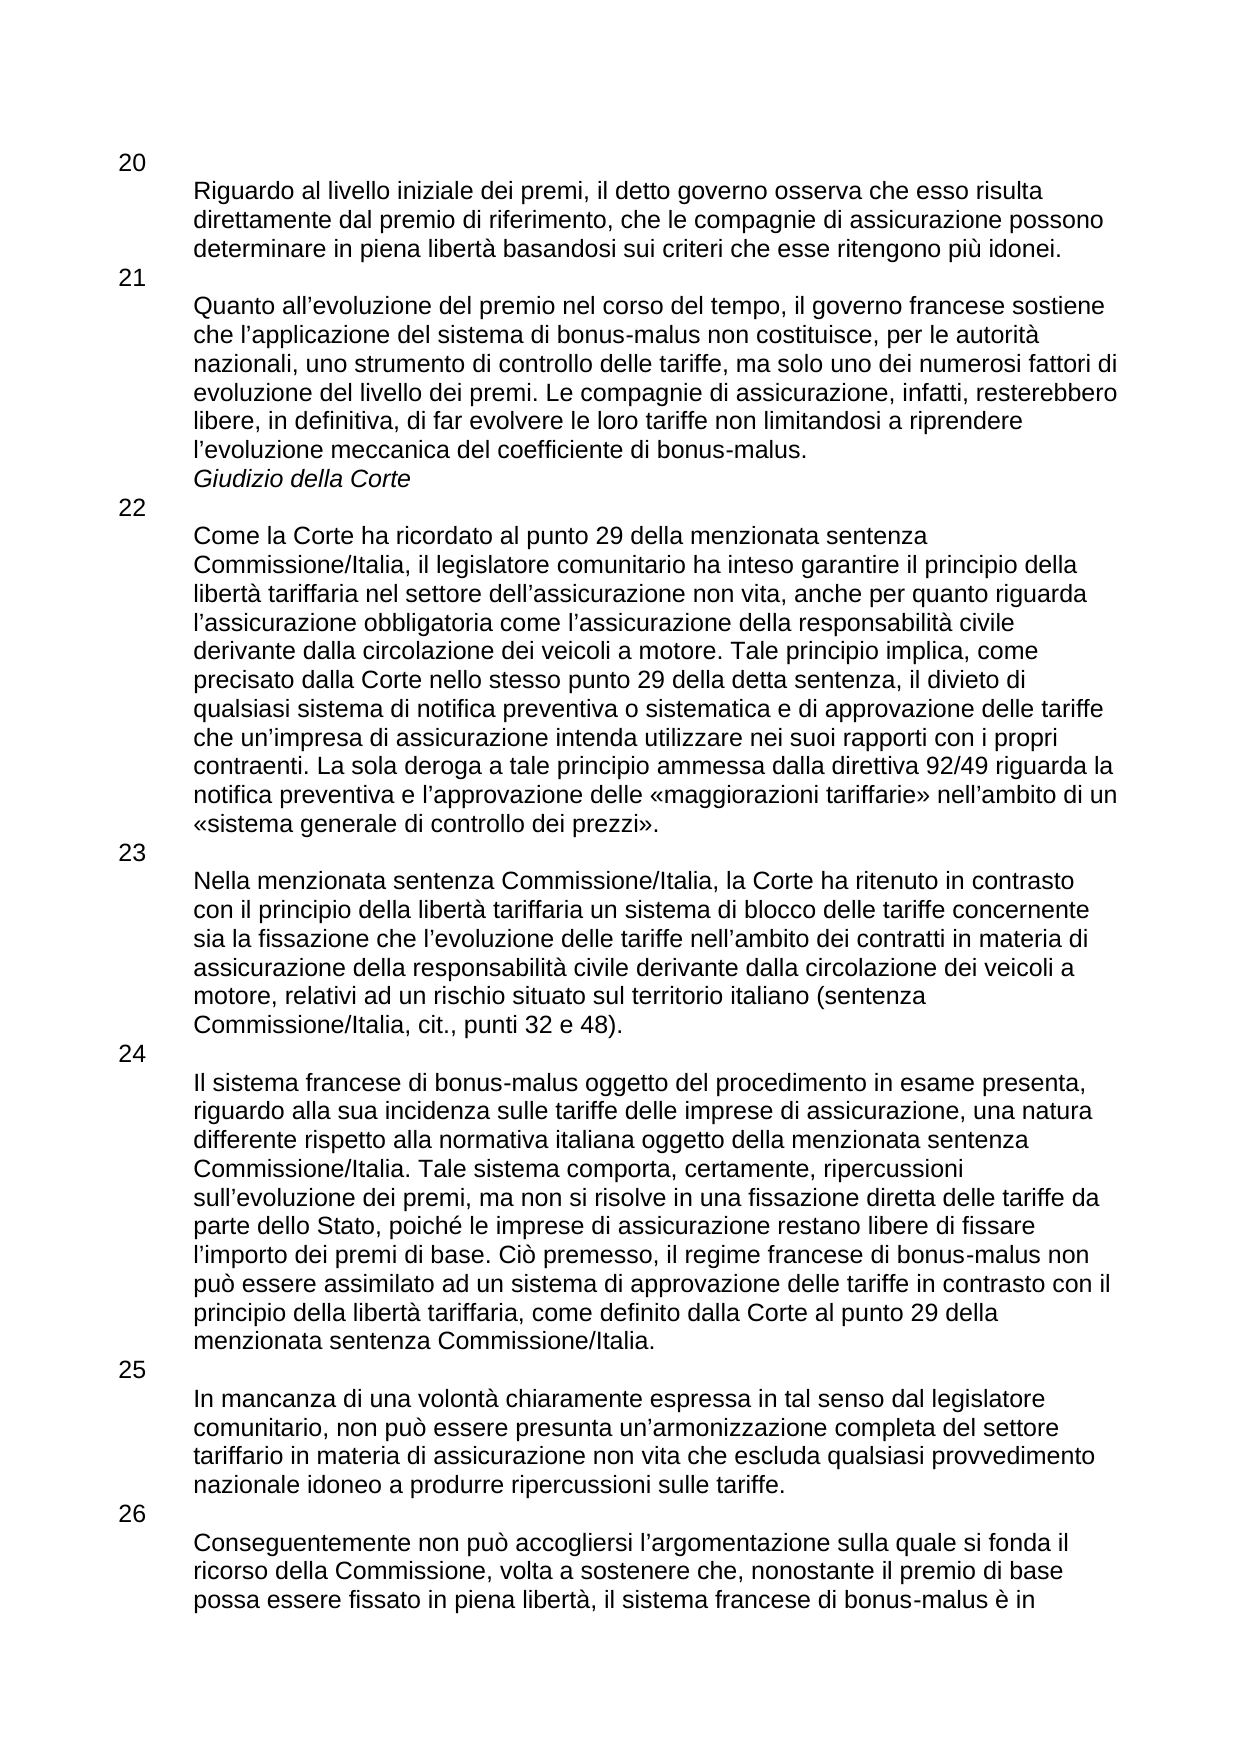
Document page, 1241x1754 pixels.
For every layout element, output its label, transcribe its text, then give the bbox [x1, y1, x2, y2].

text Il sistema francese di bonus-malus oggetto del procedimento in esame presenta, riguardo alla sua incidenza sulle tariffe delle imprese di assicurazione, una natura differente rispetto alla normativa italiana oggetto della menzionata sentenza Commissione/Italia. Tale sistema comporta, certamente, ripercussioni sull’evoluzione dei premi, ma non si risolve in una fissazione diretta delle tariffe da parte dello Stato, poiché le imprese di assicurazione restano libere di fissare l’importo dei premi di base. Ciò premesso, il regime francese di bonus-malus non può essere assimilato ad un sistema di approvazione delle tariffe in contrasto con il principio della libertà tariffaria, come definito dalla Corte al punto 29 della menzionata sentenza Commissione/Italia. [193, 1068, 1122, 1355]
text 20 [118, 148, 1122, 176]
text 25 [118, 1355, 1122, 1384]
text 22 [118, 493, 1122, 521]
text 21 [118, 263, 1122, 291]
text 26 [118, 1499, 1122, 1528]
text Riguardo al livello iniziale dei premi, il detto governo osserva che esso risulta direttamente dal premio di riferimento, che le compagnie di assicurazione possono determinare in piena libertà basandosi sui criteri che esse ritengono più idonei. [193, 176, 1122, 263]
text Quanto all’evoluzione del premio nel corso del tempo, il governo francese sostiene che l’applicazione del sistema di bonus-malus non costituisce, per le autorità nazionali, uno strumento di controllo delle tariffe, ma solo uno dei numerosi fattori di evoluzione del livello dei premi. Le compagnie di assicurazione, infatti, resterebbero libere, in definitiva, di far evolvere le loro tariffe non limitandosi a riprendere l’evoluzione meccanica del coefficiente di bonus-malus. [193, 291, 1122, 464]
text Nella menzionata sentenza Commissione/Italia, la Corte ha ritenuto in contrasto con il principio della libertà tariffaria un sistema di blocco delle tariffe concernente sia la fissazione che l’evoluzione delle tariffe nell’ambito dei contratti in materia di assicurazione della responsabilità civile derivante dalla circolazione dei veicoli a motore, relativi ad un rischio situato sul territorio italiano (sentenza Commissione/Italia, cit., punti 32 e 48). [193, 866, 1122, 1039]
text Come la Corte ha ricordato al punto 29 della menzionata sentenza Commissione/Italia, il legislatore comunitario ha inteso garantire il principio della libertà tariffaria nel settore dell’assicurazione non vita, anche per quanto riguarda l’assicurazione obbligatoria come l’assicurazione della responsabilità civile derivante dalla circolazione dei veicoli a motore. Tale principio implica, come precisato dalla Corte nello stesso punto 29 della detta sentenza, il divieto di qualsiasi sistema di notifica preventiva o sistematica e di approvazione delle tariffe che un’impresa di assicurazione intenda utilizzare nei suoi rapporti con i propri contraenti. La sola deroga a tale principio ammessa dalla direttiva 92/49 riguarda la notifica preventiva e l’approvazione delle «maggiorazioni tariffarie» nell’ambito di un «sistema generale di controllo dei prezzi». [193, 521, 1122, 838]
text In mancanza di una volontà chiaramente espressa in tal senso dal legislatore comunitario, non può essere presunta un’armonizzazione completa del settore tariffario in materia di assicurazione non vita che escluda qualsiasi provvedimento nazionale idoneo a produrre ripercussioni sulle tariffe. [193, 1384, 1122, 1499]
text 23 [118, 838, 1122, 866]
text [193, 1528, 1122, 1614]
text Giudizio della Corte [193, 464, 1122, 493]
text 24 [118, 1039, 1122, 1068]
